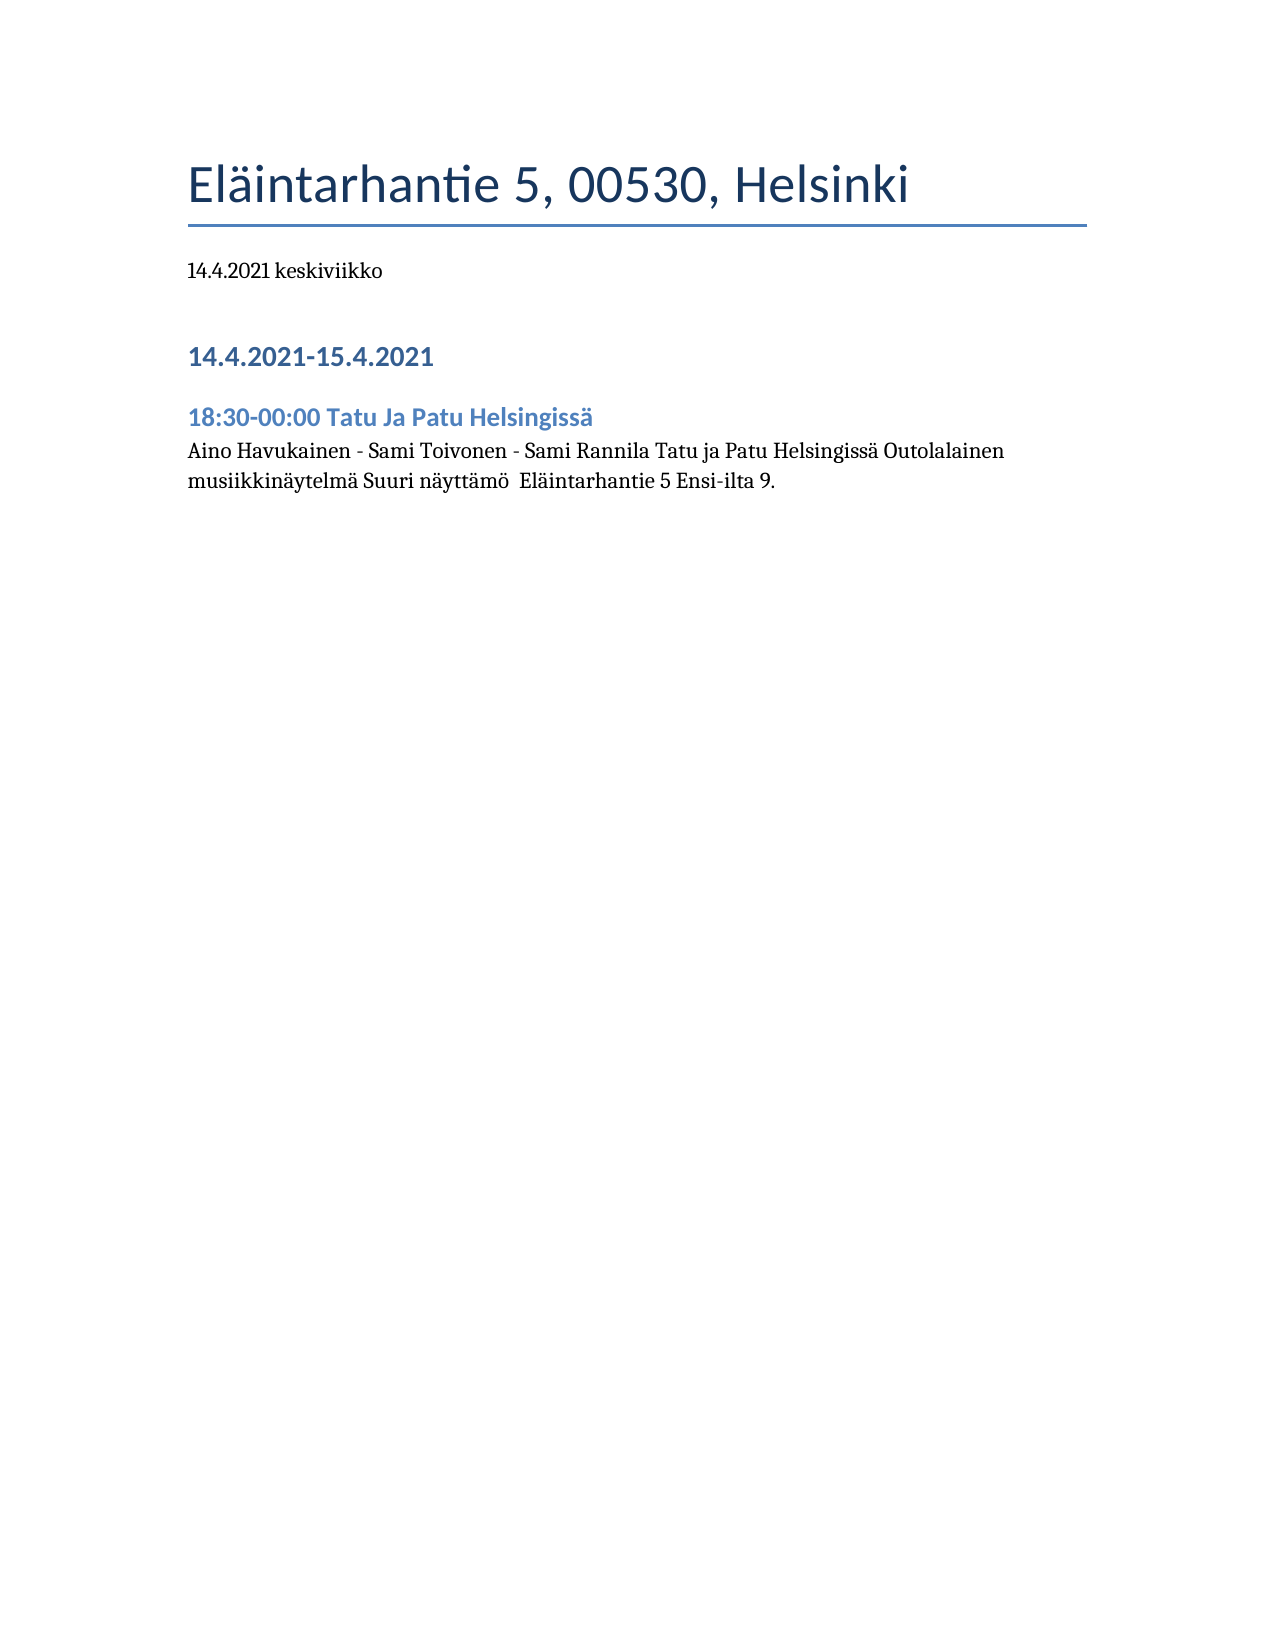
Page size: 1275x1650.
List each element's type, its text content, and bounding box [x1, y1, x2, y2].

subtitle 14.4.2021-15.4.2021 [187, 338, 1087, 374]
subtitle 18:30-00:00 Tatu Ja Patu Helsingissä [187, 400, 1087, 433]
text Aino Havukainen - Sami Toivonen - Sami Rannila Tatu ja Patu Helsingissä Outolalainen musiikkinäytelmä Suuri näyttämö  Eläintarhantie 5 Ensi-ilta 9. [187, 438, 1087, 494]
title Eläintarhantie 5, 00530, Helsinki [187, 150, 1087, 227]
text 14.4.2021 keskiviikko [187, 258, 1087, 284]
